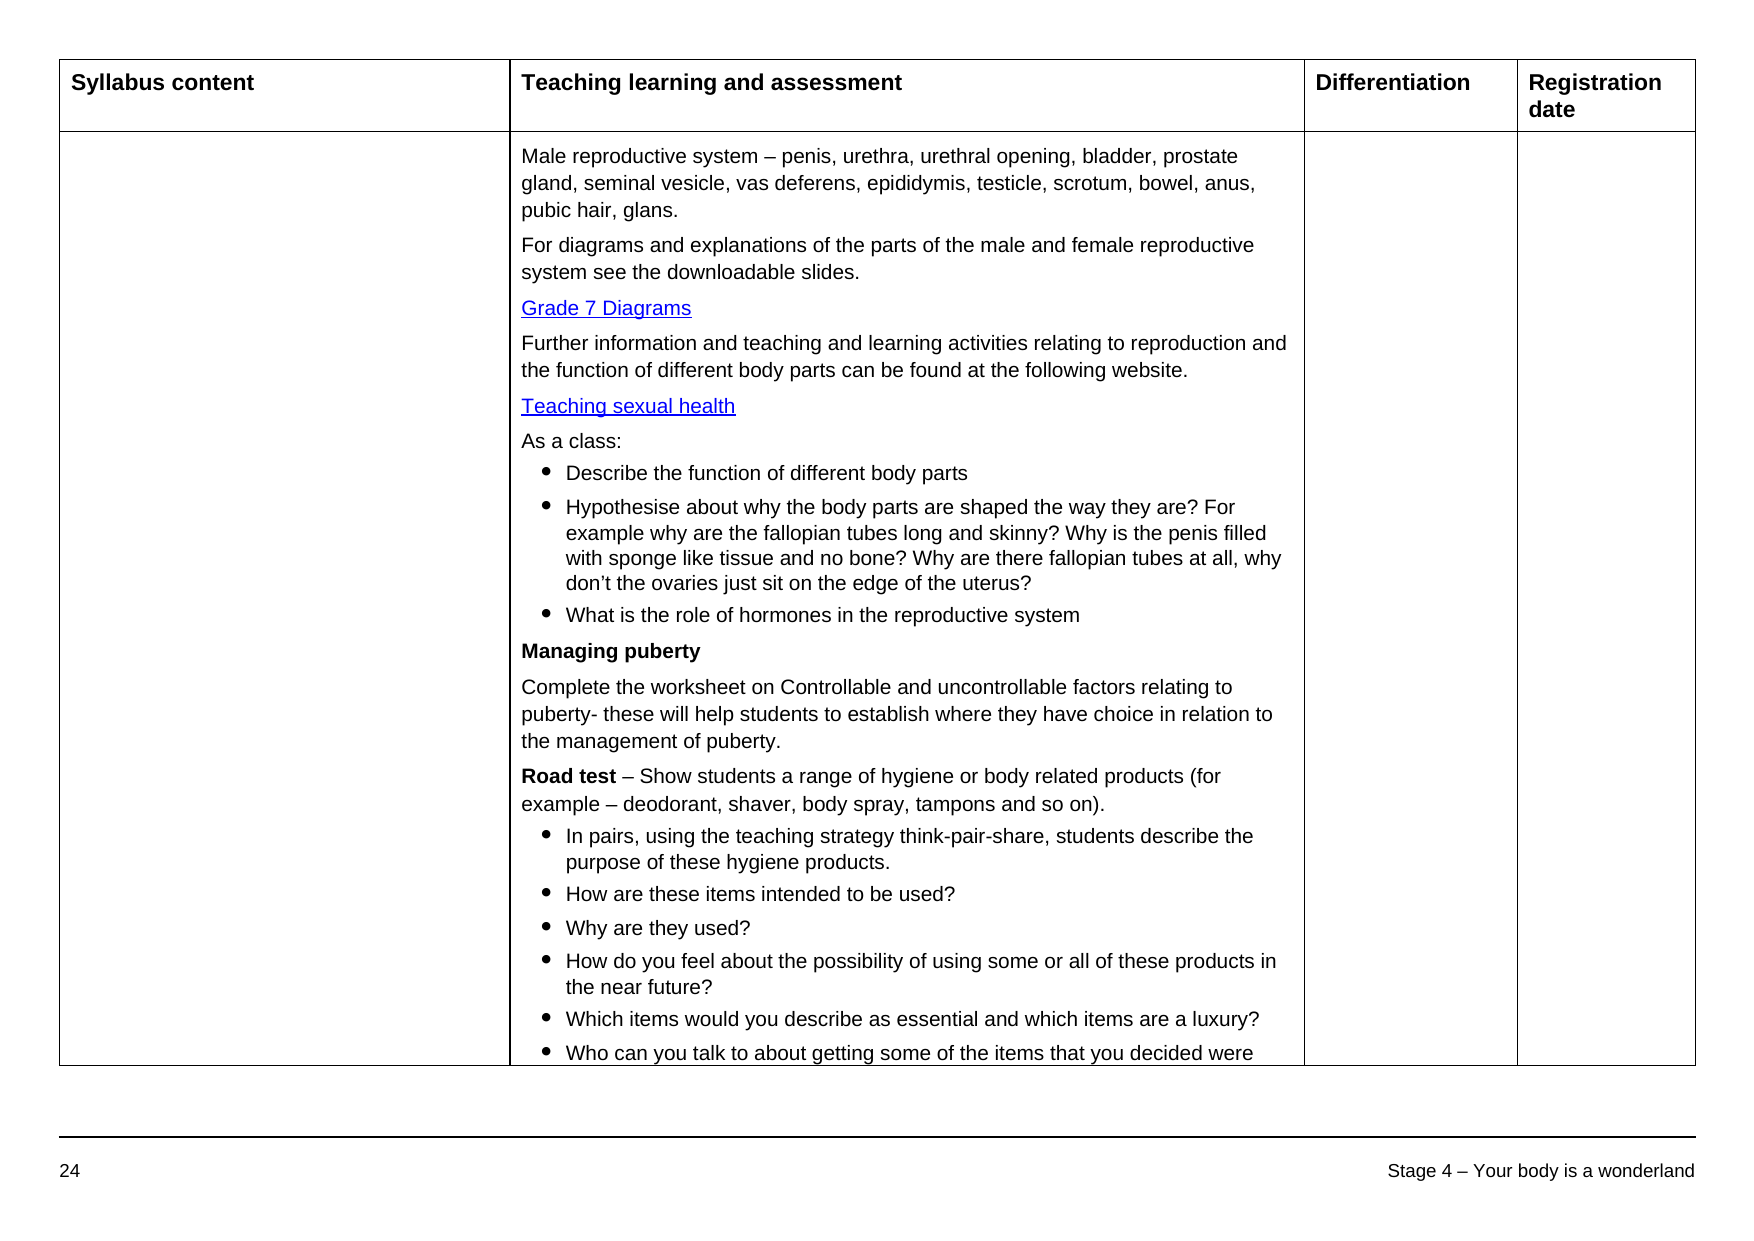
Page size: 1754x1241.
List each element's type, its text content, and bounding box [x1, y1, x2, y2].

table_header Differentiation [1305, 60, 1517, 131]
table_cell [1518, 132, 1695, 1065]
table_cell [60, 132, 509, 1065]
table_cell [511, 132, 1304, 1065]
table_header Registration date [1518, 60, 1695, 131]
table_header Teaching learning and assessment [511, 60, 1304, 131]
table_cell [1305, 132, 1517, 1065]
table_header Syllabus content [60, 60, 509, 131]
